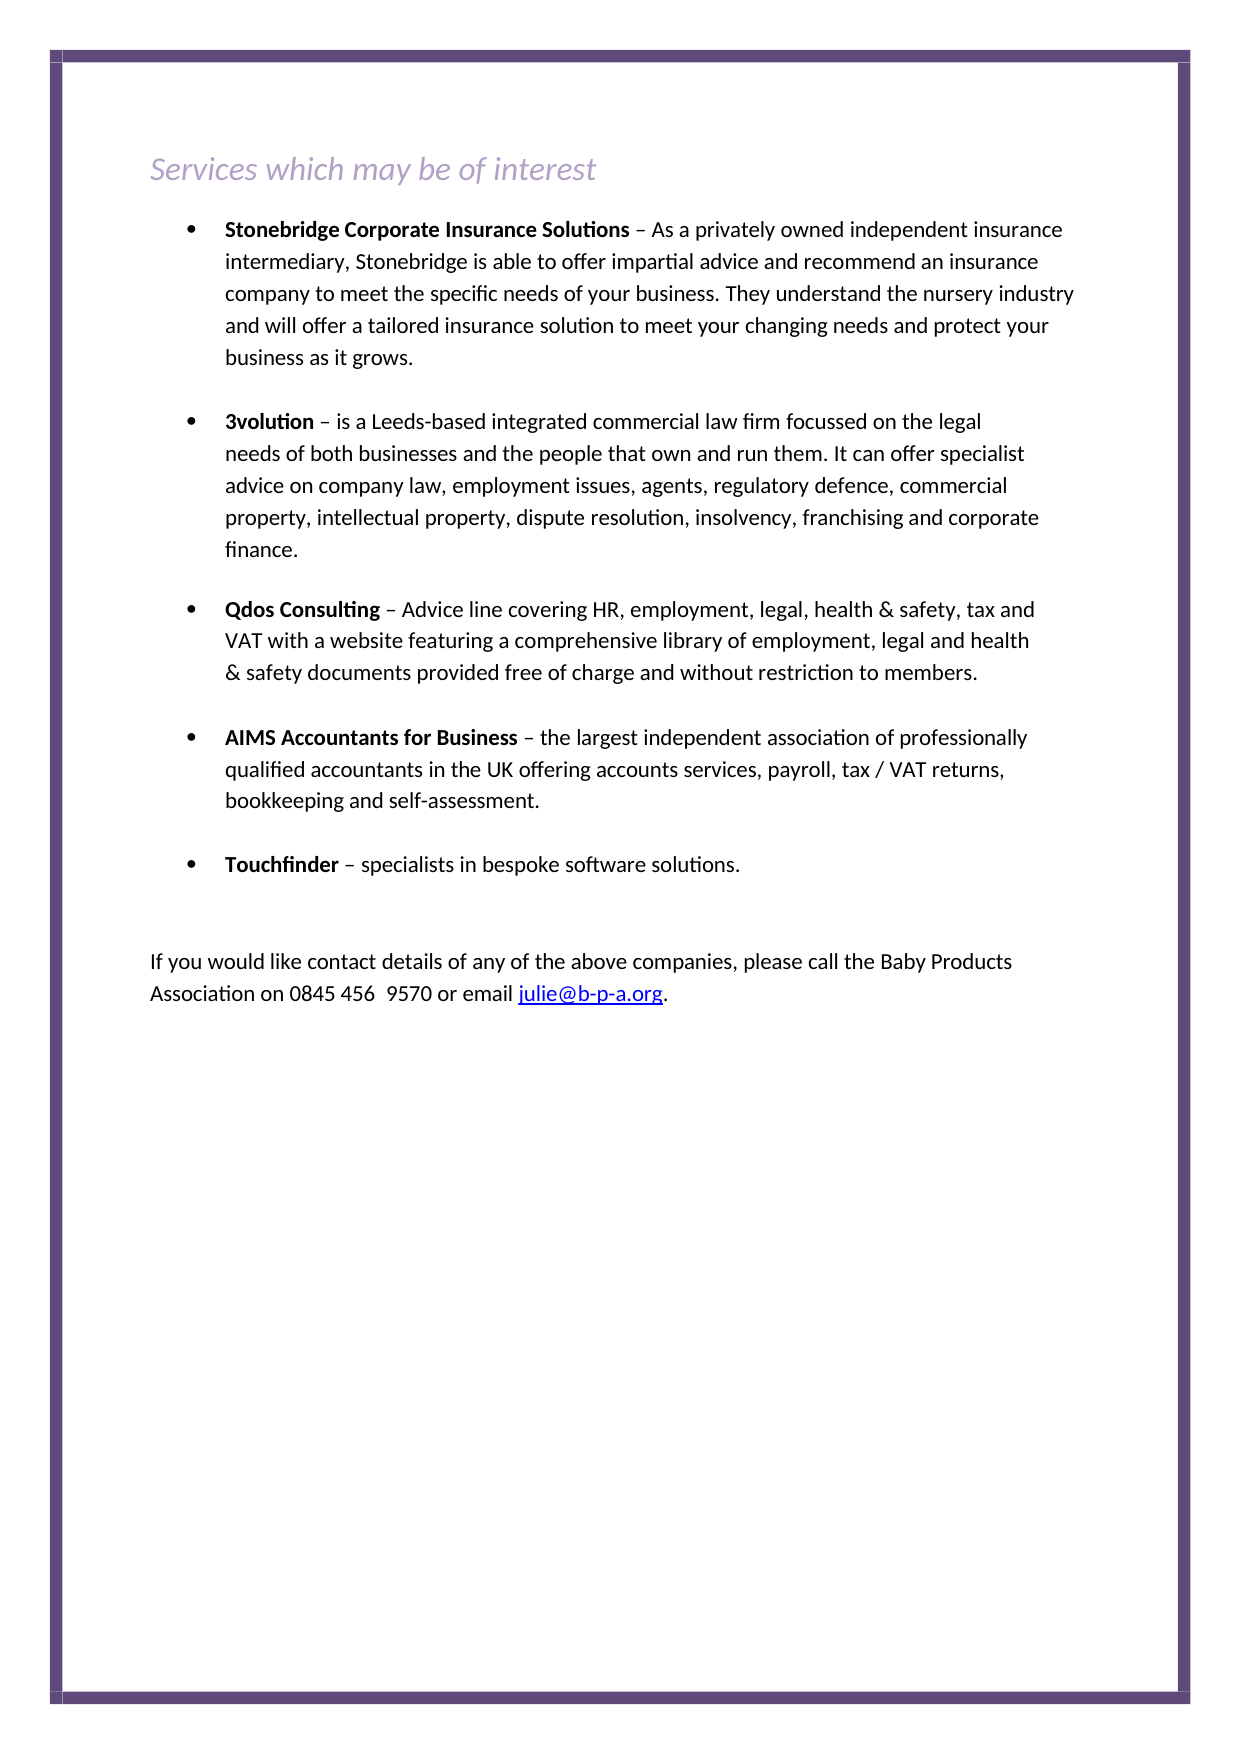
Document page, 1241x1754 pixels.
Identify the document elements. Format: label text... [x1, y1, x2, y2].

subtitle Services which may be of interest [150, 148, 1092, 189]
text If you would like contact details of any of the above companies, please call the Baby Products Association on 0845 456 9570 or email julie@b-p-a.org. [150, 947, 1078, 1007]
list Touchfinder – specialists in bespoke software solutions. [187, 851, 1092, 879]
list Stonebridge Corporate Insurance Solutions – As a privately owned independent insurance intermediary, Stonebridge is able to offer impartial advice and recommend an insurance company to meet the specific needs of your business. They understand the nursery industry and will offer a tailored insurance solution to meet your changing needs and protect your business as it grows. [187, 216, 1078, 371]
list Qdos Consulting – Advice line covering HR, employment, legal, health & safety, tax and VAT with a website featuring a comprehensive library of employment, legal and health & safety documents provided free of charge and without restriction to members. [187, 595, 1048, 687]
list 3volution – is a Leeds-based integrated commercial law firm focussed on the legal needs of both businesses and the people that own and run them. It can offer specialist advice on company law, employment issues, agents, regulatory defence, commercial property, intellectual property, dispute resolution, insolvency, franchising and corporate finance. [187, 407, 1048, 563]
list AIMS Accountants for Business – the largest independent association of professionally qualified accountants in the UK offering accounts services, payroll, tax / VAT returns, bookkeeping and self-assessment. [187, 723, 1034, 814]
